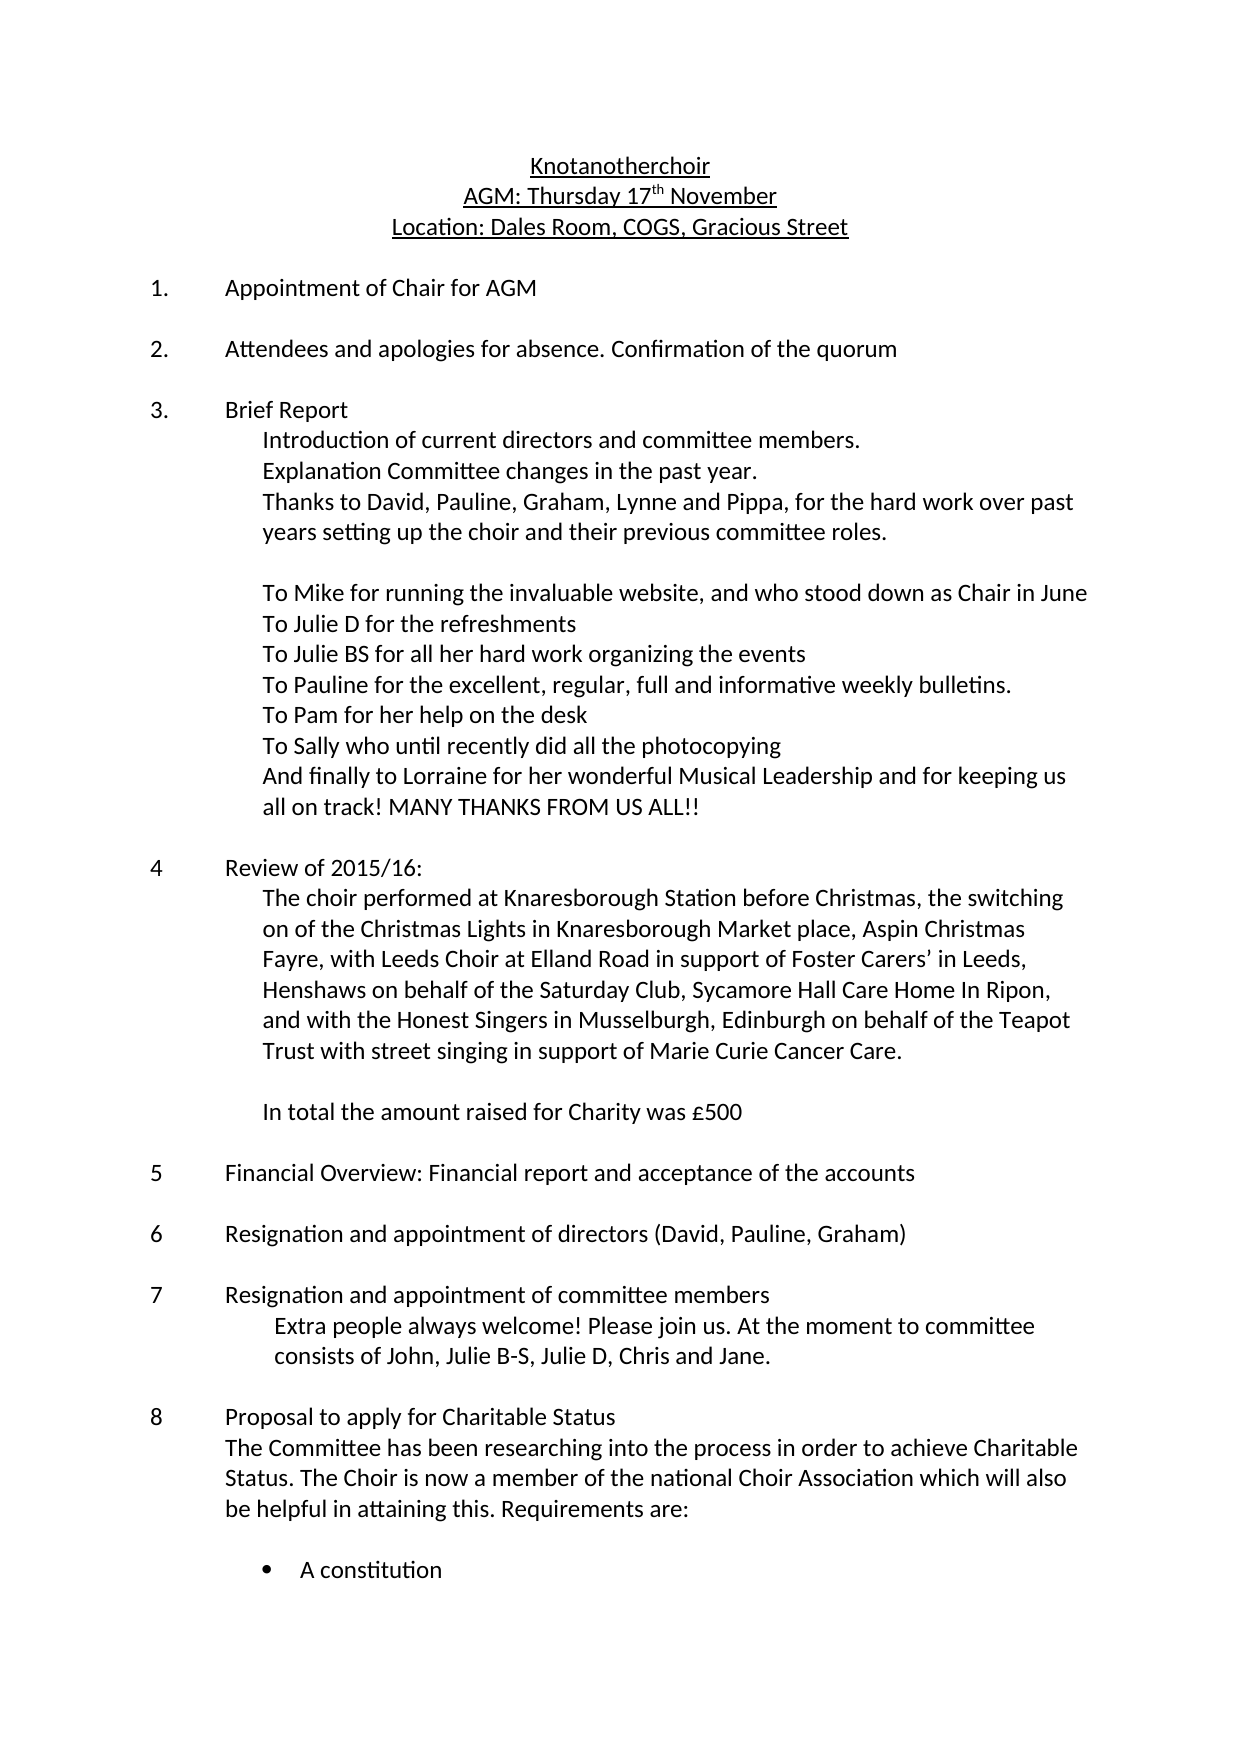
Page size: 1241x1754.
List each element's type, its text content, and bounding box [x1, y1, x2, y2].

text 3. Brief Report [150, 394, 1090, 425]
list The choir performed at Knaresborough Station before Christmas, the switching on of the Christmas Lights in Knaresborough Market place, Aspin Christmas Fayre, with Leeds Choir at Elland Road in support of Foster Carers’ in Leeds, Henshaws on behalf of the Saturday Club, Sycamore Hall Care Home In Ripon, and with the Honest Singers in Musselburgh, Edinburgh on behalf of the Teapot Trust with street singing in support of Marie Curie Cancer Care. [262, 882, 1090, 1066]
text 6 Resignation and appointment of directors (David, Pauline, Graham) [150, 1218, 1090, 1249]
text AGM: Thursday 17th November [150, 181, 1090, 211]
list To Julie D for the refreshments [262, 608, 1090, 638]
text 5 Financial Overview: Financial report and acceptance of the accounts [150, 1157, 1090, 1188]
text 4 Review of 2015/16: [150, 852, 1090, 882]
list To Pam for her help on the desk [262, 699, 1090, 730]
text Explanation Committee changes in the past year. [187, 455, 1090, 486]
text Extra people always welcome! Please join us. At the moment to committee [150, 1310, 1090, 1340]
list To Julie BS for all her hard work organizing the events [262, 638, 1090, 669]
text Knotanotherchoir [150, 150, 1090, 181]
text consists of John, Julie B-S, Julie D, Chris and Jane. [150, 1340, 1090, 1371]
text 8 Proposal to apply for Charitable Status [150, 1401, 1090, 1432]
list A constitution [262, 1554, 1090, 1584]
text Thanks to David, Pauline, Graham, Lynne and Pippa, for the hard work over past years setting up the choir and their previous committee roles. [262, 486, 1090, 547]
list To Mike for running the invaluable website, and who stood down as Chair in June [262, 577, 1090, 608]
text Location: Dales Room, COGS, Gracious Street [150, 211, 1090, 242]
text 7 Resignation and appointment of committee members [150, 1279, 1090, 1310]
list To Pauline for the excellent, regular, full and informative weekly bulletins. [262, 669, 1090, 699]
list To Sally who until recently did all the photocopying [262, 730, 1090, 760]
list And finally to Lorraine for her wonderful Musical Leadership and for keeping us all on track! MANY THANKS FROM US ALL!! [262, 760, 1090, 821]
text 2. Attendees and apologies for absence. Confirmation of the quorum [150, 333, 1090, 364]
text Introduction of current directors and committee members. [187, 425, 1090, 455]
text 1. Appointment of Chair for AGM [150, 272, 1090, 303]
list The Committee has been researching into the process in order to achieve Charitable Status. The Choir is now a member of the national Choir Association which will also be helpful in attaining this. Requirements are: [225, 1432, 1090, 1523]
text In total the amount raised for Charity was £500 [187, 1096, 1090, 1127]
